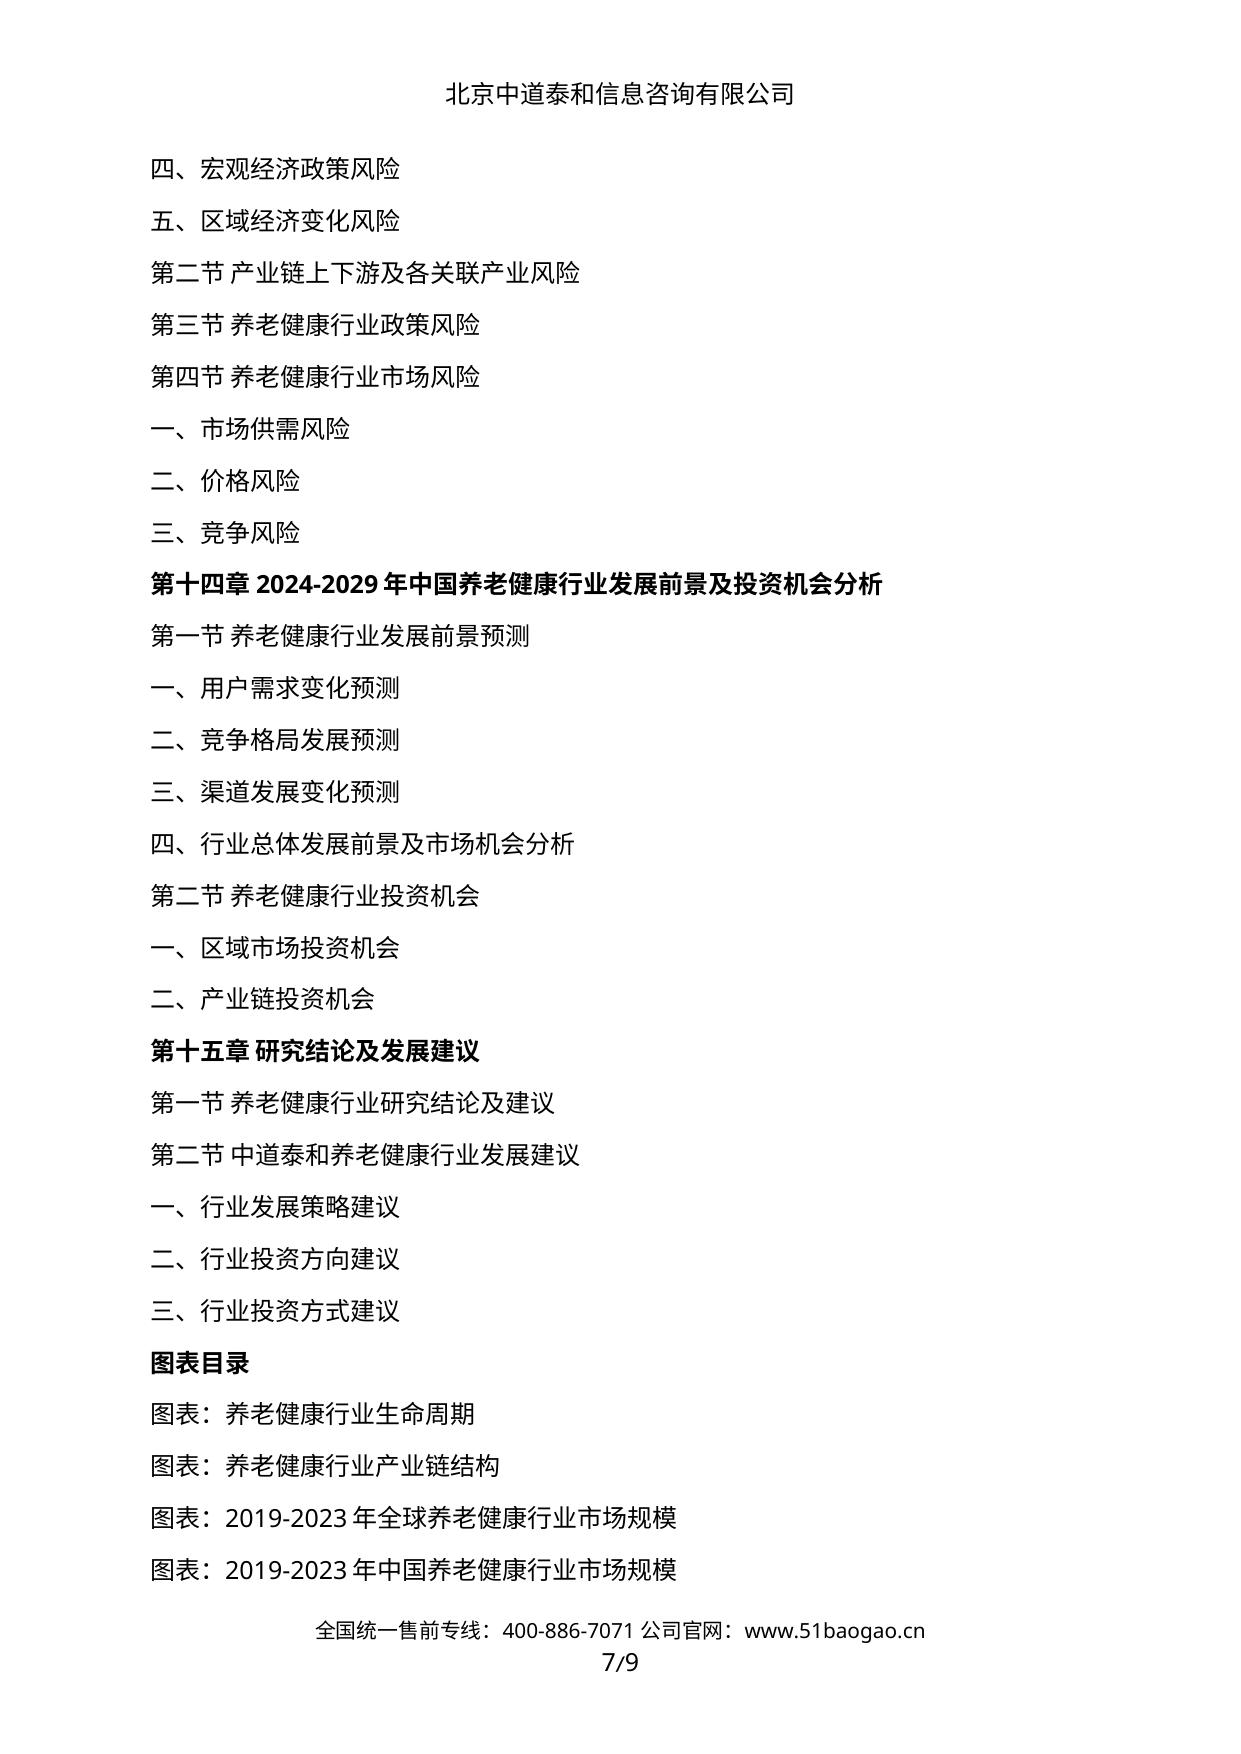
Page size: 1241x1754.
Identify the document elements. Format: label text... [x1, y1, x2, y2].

text 二、产业链投资机会 [150, 980, 1090, 1016]
text 第四节 养老健康行业市场风险 [150, 357, 1090, 394]
text 图表：2019-2023年中国养老健康行业市场规模 [150, 1551, 1090, 1587]
text 三、竞争风险 [150, 513, 1090, 549]
text 第十五章 研究结论及发展建议 [150, 1032, 1090, 1068]
text 一、区域市场投资机会 [150, 928, 1090, 964]
text 第三节 养老健康行业政策风险 [150, 306, 1090, 342]
text 二、价格风险 [150, 461, 1090, 497]
text 四、宏观经济政策风险 [150, 150, 1090, 186]
text 第二节 中道泰和养老健康行业发展建议 [150, 1136, 1090, 1172]
text 第一节 养老健康行业研究结论及建议 [150, 1084, 1090, 1120]
text 第十四章 2024-2029年中国养老健康行业发展前景及投资机会分析 [150, 565, 1090, 601]
text 一、行业发展策略建议 [150, 1187, 1090, 1224]
text 第二节 养老健康行业投资机会 [150, 876, 1090, 912]
text 一、用户需求变化预测 [150, 669, 1090, 705]
text 五、区域经济变化风险 [150, 202, 1090, 238]
text 第二节 产业链上下游及各关联产业风险 [150, 254, 1090, 290]
text 二、竞争格局发展预测 [150, 721, 1090, 757]
text 四、行业总体发展前景及市场机会分析 [150, 824, 1090, 861]
text 图表：2019-2023年全球养老健康行业市场规模 [150, 1499, 1090, 1535]
text 三、行业投资方式建议 [150, 1291, 1090, 1327]
text 一、市场供需风险 [150, 409, 1090, 446]
text 第一节 养老健康行业发展前景预测 [150, 617, 1090, 653]
text 三、渠道发展变化预测 [150, 772, 1090, 809]
text 图表目录 [150, 1343, 1090, 1379]
text 图表：养老健康行业生命周期 [150, 1395, 1090, 1431]
text 二、行业投资方向建议 [150, 1239, 1090, 1276]
text 图表：养老健康行业产业链结构 [150, 1447, 1090, 1483]
